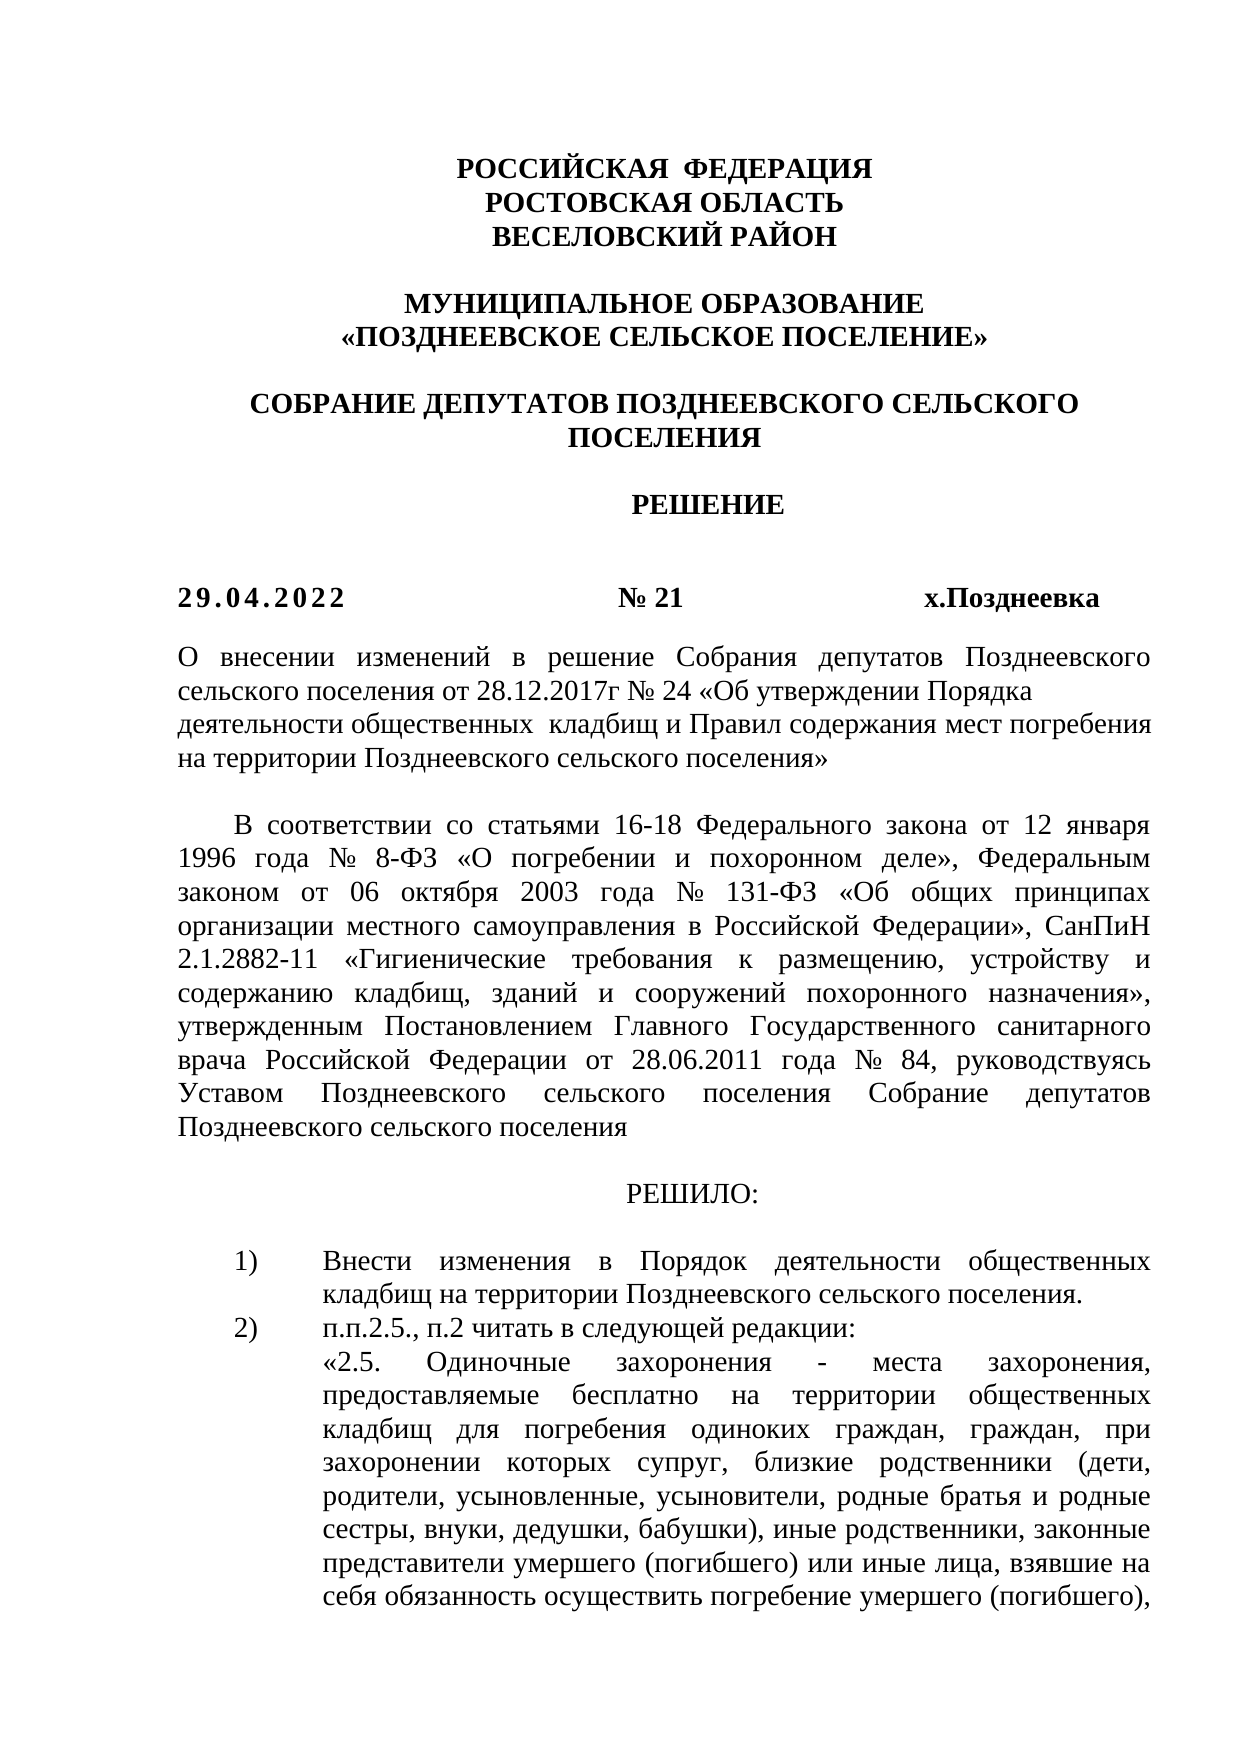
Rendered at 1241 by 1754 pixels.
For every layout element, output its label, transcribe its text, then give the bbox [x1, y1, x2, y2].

list Внести изменения в Порядок деятельности общественных кладбищ на территории Позднеевского сельского поселения. [233, 1243, 1152, 1310]
text РЕШЕНИЕ [177, 487, 1152, 521]
text «ПОЗДНЕЕВСКОЕ СЕЛЬСКОЕ ПОСЕЛЕНИЕ» [177, 319, 1152, 353]
list п.п.2.5., п.2 читать в следующей редакции: [233, 1310, 1152, 1344]
text деятельности общественных кладбищ и Правил содержания мест погребения на территории Позднеевского сельского поселения» [177, 706, 1152, 773]
text РЕШИЛО: [177, 1176, 1152, 1209]
text 29.04.2022 № 21 х.Позднеевка [177, 580, 1152, 613]
text РОСТОВСКАЯ ОБЛАСТЬ [177, 185, 1152, 219]
text РОССИЙСКАЯ ФЕДЕРАЦИЯ [177, 152, 1152, 185]
text В соответствии со статьями 16-18 Федерального закона от 12 января 1996 года № 8-ФЗ «О погребении и похоронном деле», Федеральным законом от 06 октября 2003 года № 131-ФЗ «Об общих принципах организации местного самоуправления в Российской Федерации», СанПиН 2.1.2882-11 «Гигиенические требования к размещению, устройству и содержанию кладбищ, зданий и сооружений похоронного назначения», утвержденным Постановлением Главного Государственного санитарного врача Российской Федерации от 28.06.2011 года № 84, руководствуясь Уставом Позднеевского сельского поселения Собрание депутатов Позднеевского сельского поселения [177, 807, 1152, 1142]
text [322, 1344, 1152, 1612]
text О внесении изменений в решение Собрания депутатов Позднеевского сельского поселения от 28.12.2017г № 24 «Об утверждении Порядка [177, 639, 1152, 706]
text СОБРАНИЕ ДЕПУТАТОВ ПОЗДНЕЕВСКОГО СЕЛЬСКОГО ПОСЕЛЕНИЯ [177, 386, 1152, 453]
text МУНИЦИПАЛЬНОЕ ОБРАЗОВАНИЕ [177, 286, 1152, 319]
text ВЕСЕЛОВСКИЙ РАЙОН [177, 219, 1152, 252]
